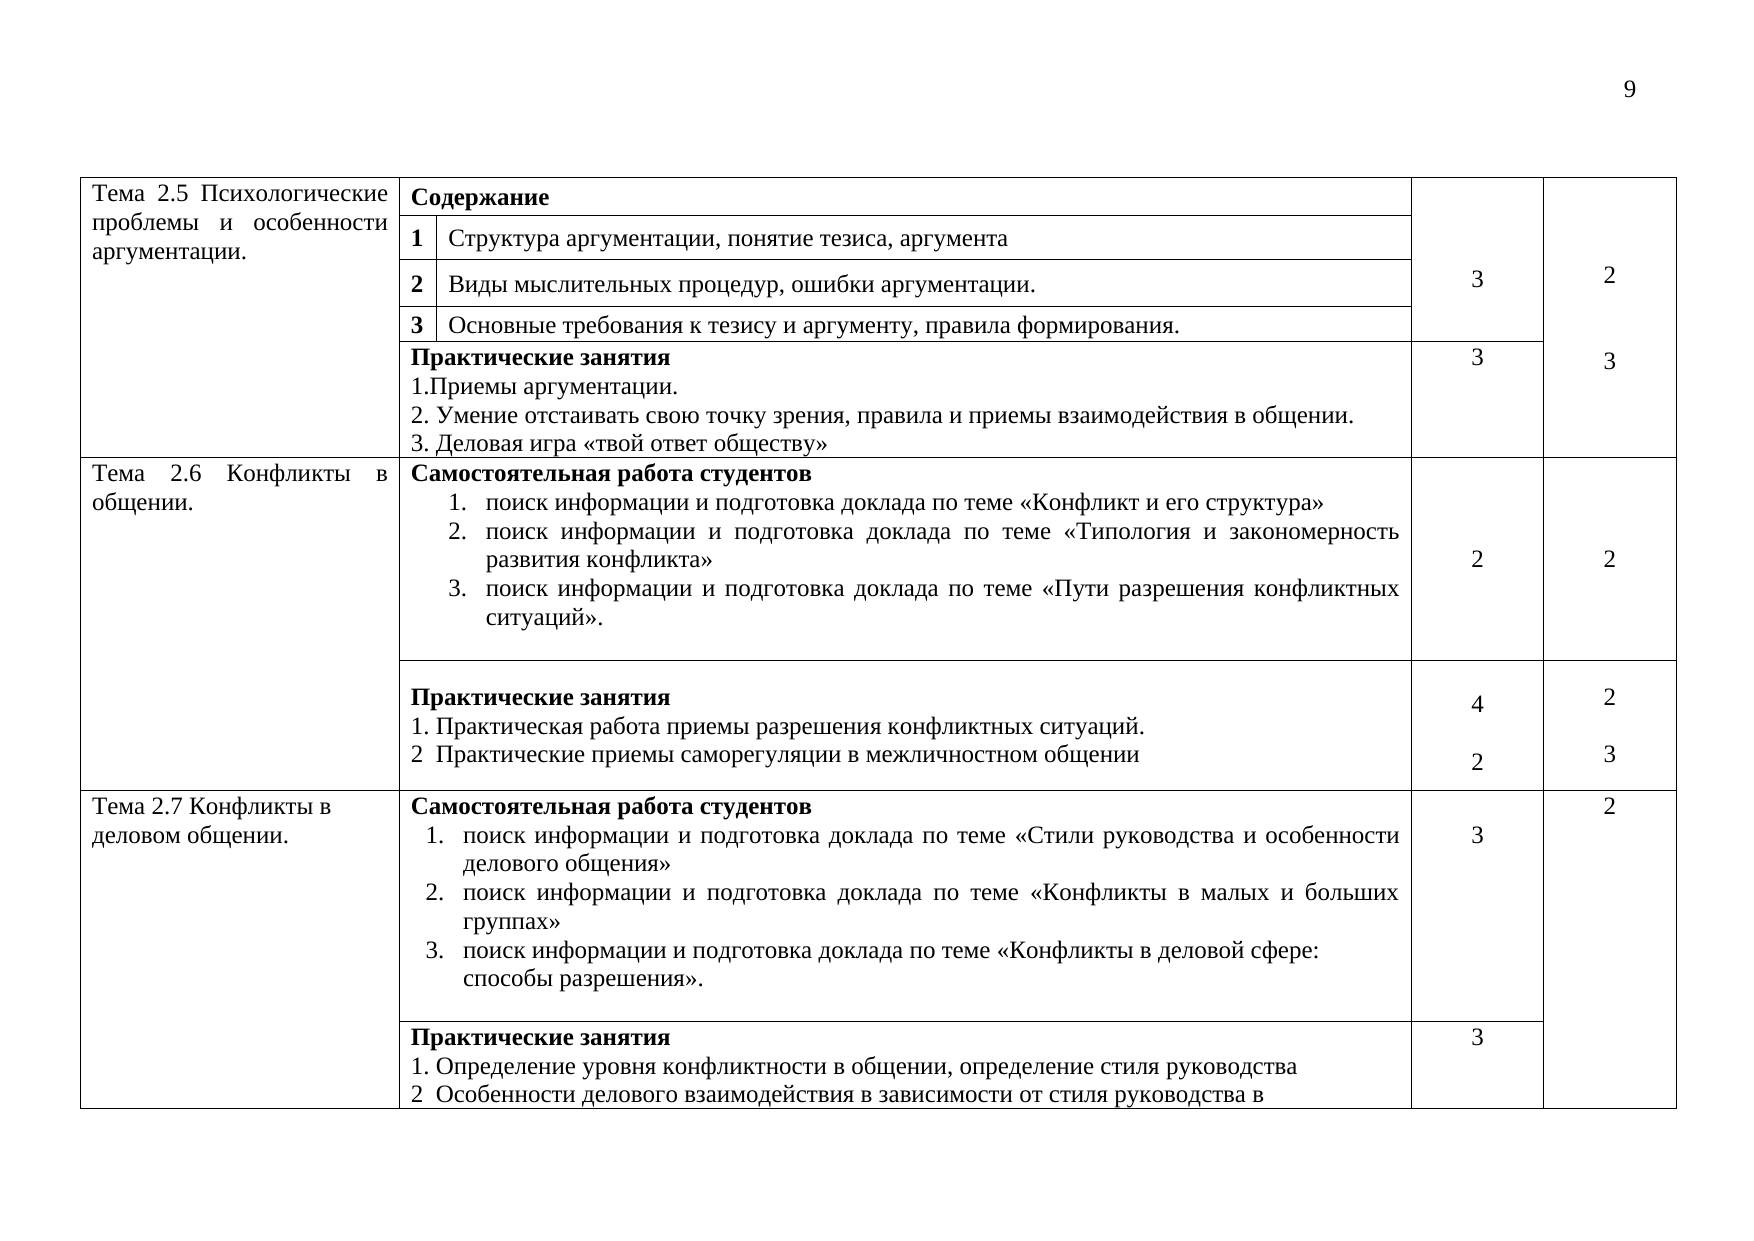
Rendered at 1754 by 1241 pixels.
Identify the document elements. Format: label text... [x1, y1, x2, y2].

table_cell 3 [1412, 178, 1543, 341]
table_cell Виды мыслительных процедур, ошибки аргументации. [437, 260, 1411, 306]
table_cell Самостоятельная работа студентов поиск информации и подготовка доклада по теме «Конфликт и его структура» поиск информации и подготовка доклада по теме «Типология и закономерность развития конфликта» поиск информации и подготовка доклада по теме «Пути разрешения конфликтных ситуаций». [400, 458, 1411, 659]
table_cell Самостоятельная работа студентов поиск информации и подготовка доклада по теме «Стили руководства и особенности делового общения» поиск информации и подготовка доклада по теме «Конфликты в малых и больших группах» поиск информации и подготовка доклада по теме «Конфликты в деловой сфере: способы разрешения». [400, 791, 1411, 1021]
table_cell 2 [1412, 458, 1543, 659]
table_cell Тема 2.5 Психологические проблемы и особенности аргументации. [81, 178, 399, 457]
table_cell 2 3 [1544, 178, 1676, 457]
table_cell 1 [400, 216, 436, 259]
table_cell Основные требования к тезису и аргументу, правила формирования. [437, 307, 1411, 341]
table_cell 3 [1412, 1022, 1543, 1108]
table_cell 4 2 [1412, 661, 1543, 790]
table_cell Тема 2.7 Конфликты в деловом общении. [81, 791, 399, 1108]
table_cell Практические занятия 1.Приемы аргументации. 2. Умение отстаивать свою точку зрения, правила и приемы взаимодействия в общении. 3. Деловая игра «твой ответ обществу» [400, 342, 1411, 457]
table_cell 2 [1544, 458, 1676, 659]
table_cell 2 [1544, 791, 1676, 1108]
table_cell 2 [400, 260, 436, 306]
table_cell 2 3 [1544, 661, 1676, 790]
table_cell Практические занятия 1. Практическая работа приемы разрешения конфликтных ситуаций. 2 Практические приемы саморегуляции в межличностном общении [400, 661, 1411, 790]
table_cell 3 [1412, 791, 1543, 1021]
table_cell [400, 1022, 1411, 1108]
table_cell 3 [400, 307, 436, 341]
table_cell Структура аргументации, понятие тезиса, аргумента [437, 216, 1411, 259]
table_cell Тема 2.6 Конфликты в общении. [81, 458, 399, 790]
table_cell 3 [1412, 342, 1543, 457]
table_cell Содержание [400, 178, 1411, 215]
